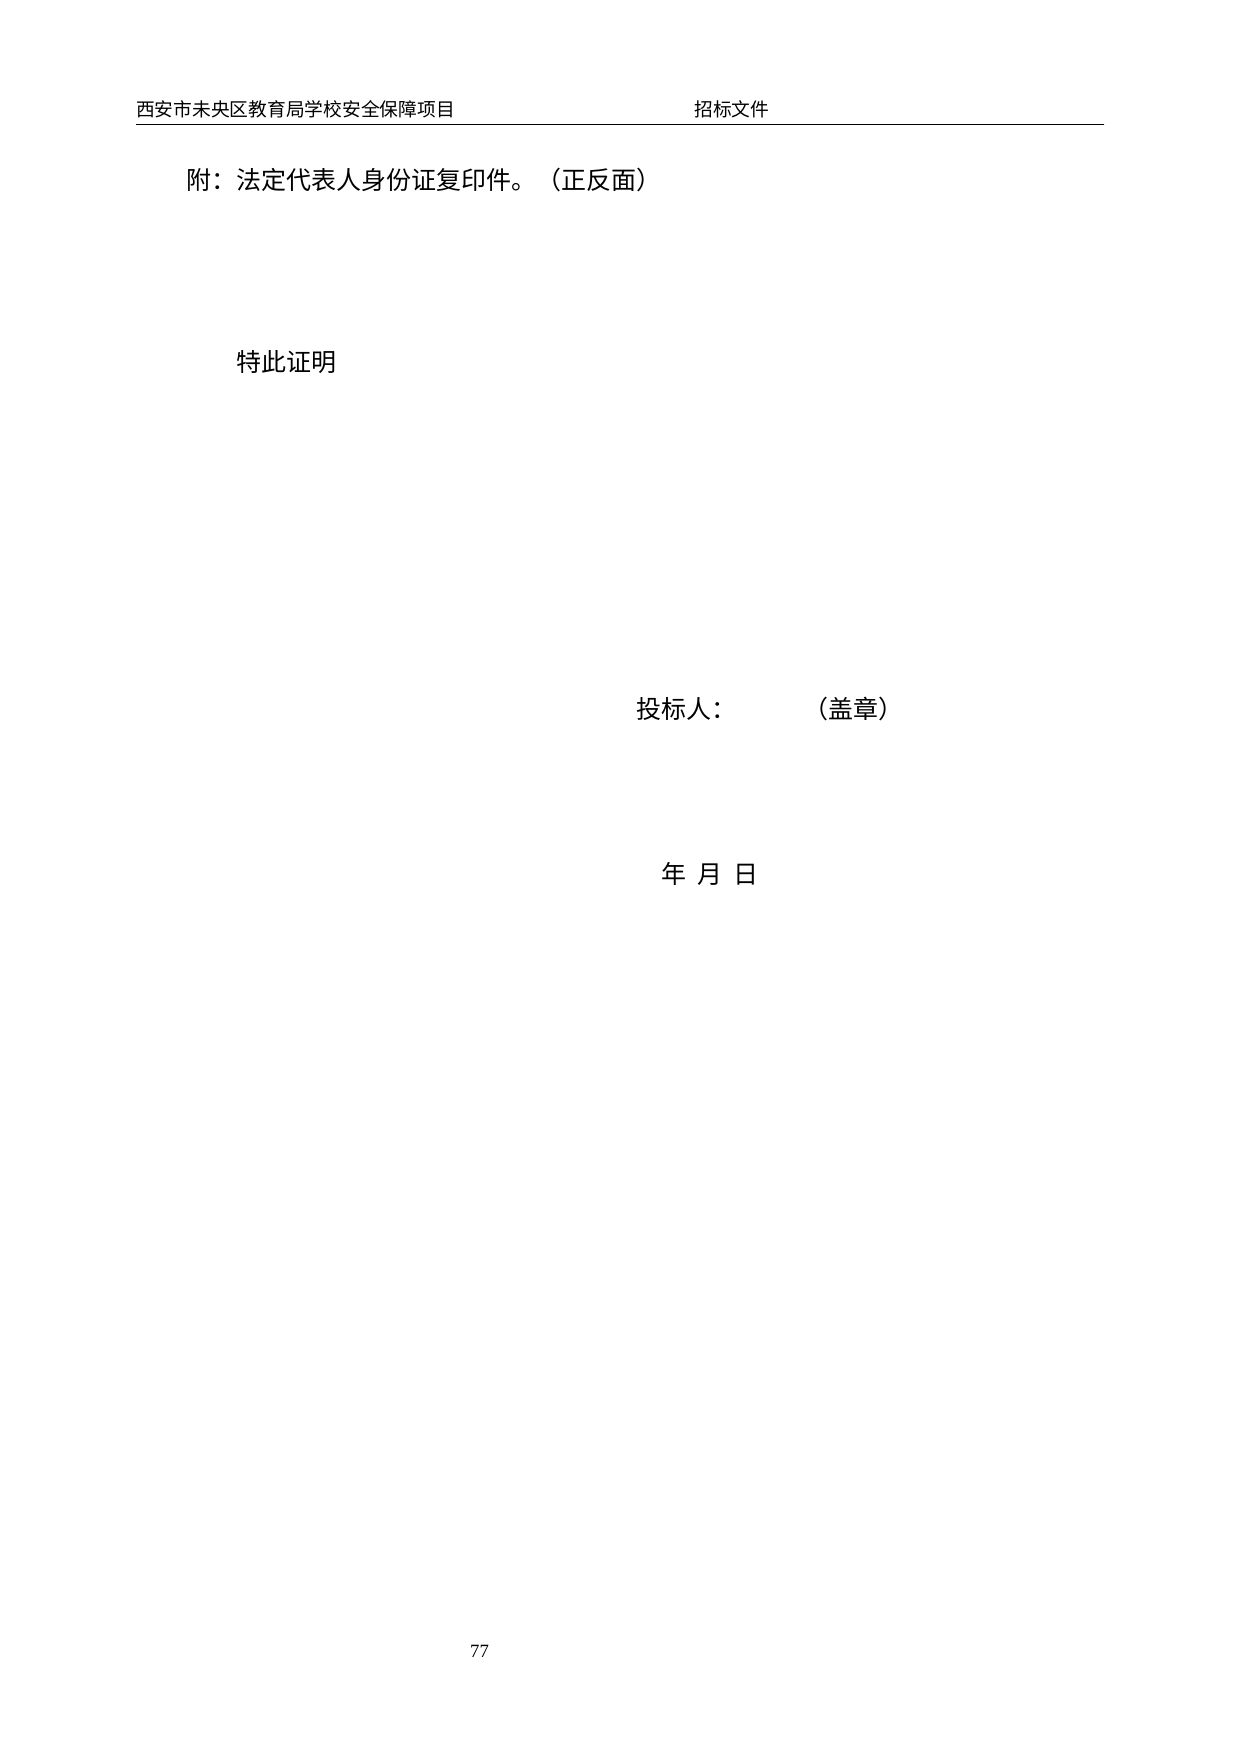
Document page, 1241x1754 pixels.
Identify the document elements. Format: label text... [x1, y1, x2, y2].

text 附：法定代表人身份证复印件。（正反面） [136, 146, 1104, 211]
text 投标人： （盖章） [136, 675, 1104, 740]
text 年 月 日 [136, 840, 1104, 905]
text 特此证明 [136, 328, 1104, 393]
